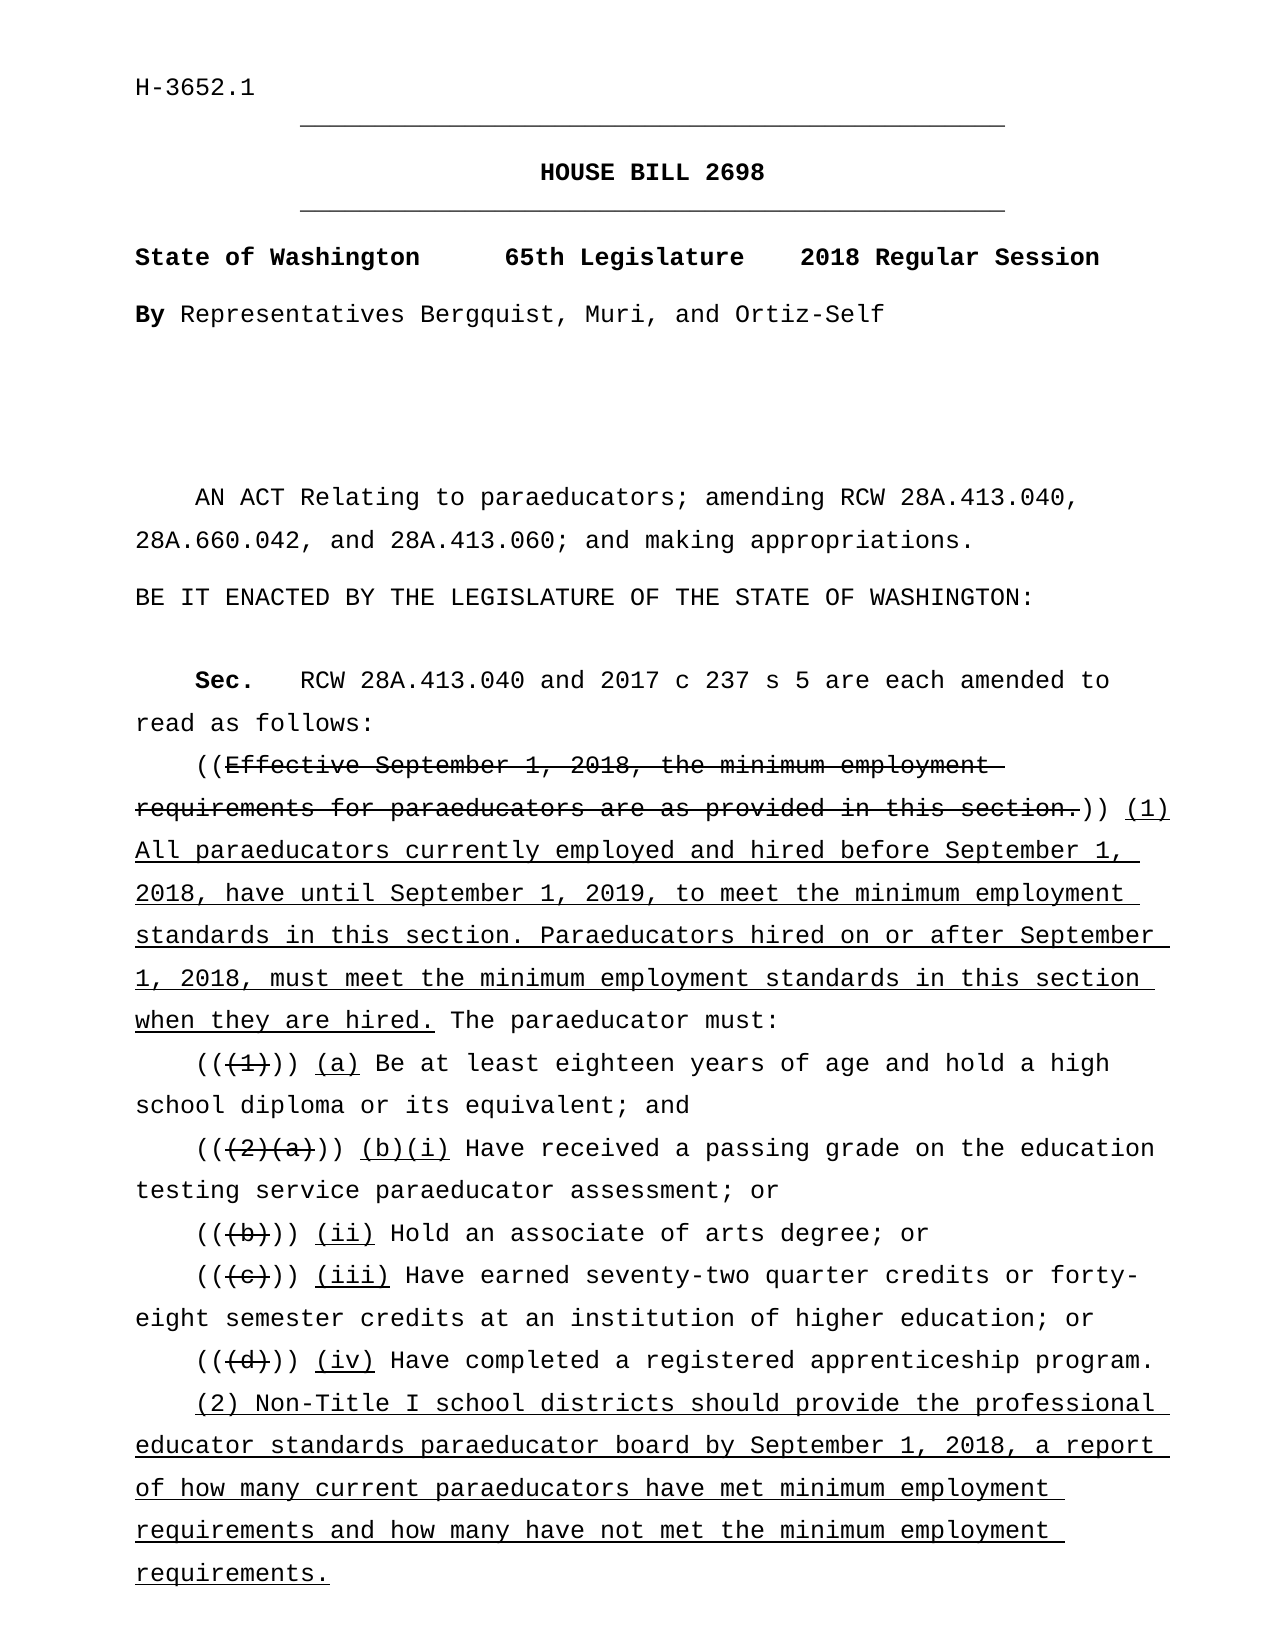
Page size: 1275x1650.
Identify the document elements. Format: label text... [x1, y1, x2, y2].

text (((1))) (a) Be at least eighteen years of age and hold a high school diploma or its equivalent; and [135, 1037, 1170, 1122]
text (((b))) (ii) Hold an associate of arts degree; or [135, 1207, 1170, 1250]
text (2) Non-Title I school districts should provide the professional educator standards paraeducator board by September 1, 2018, a report of how many current paraeducators have met minimum employment requirements and how many have not met the minimum employment requirements. [135, 1377, 1170, 1456]
text (((d))) (iv) Have completed a registered apprenticeship program. [135, 1335, 1170, 1377]
text HOUSE BILL 2698 [135, 160, 1170, 188]
text (((2)(a))) (b)(i) Have received a passing grade on the education testing service paraeducator assessment; or [135, 1122, 1170, 1207]
text By Representatives Bergquist, Muri, and Ortiz-Self [135, 302, 1170, 330]
text BE IT ENACTED BY THE LEGISLATURE OF THE STATE OF WASHINGTON: [135, 585, 1170, 613]
text H-3652.1 [135, 75, 1170, 103]
text ((Effective September 1, 2018, the minimum employment requirements for paraeducators are as provided in this section.)) (1) All paraeducators currently employed and hired before September 1, 2018, have until September 1, 2019, to meet the minimum employment standards in this section. Paraeducators hired on or after September 1, 2018, must meet the minimum employment standards in this section when they are hired. The paraeducator must: [135, 740, 1170, 946]
text (((c))) (iii) Have earned seventy-two quarter credits or forty-eight semester credits at an institution of higher education; or [135, 1250, 1170, 1335]
text _______________________________________________ [135, 103, 1170, 132]
text State of Washington 65th Legislature 2018 Regular Session [135, 245, 1170, 273]
text Sec. RCW 28A.413.040 and 2017 c 237 s 5 are each amended to read as follows: [135, 655, 1170, 740]
text AN ACT Relating to paraeducators; amending RCW 28A.413.040, 28A.660.042, and 28A.413.060; and making appropriations. [135, 472, 1170, 557]
text ((Effective September 1, 2018, the minimum employment requirements for paraeducators are as provided in this section.)) (1) All paraeducators currently employed and hired before September 1, 2018, have until September 1, 2019, to meet the minimum employment standards in this section. Paraeducators hired on or after September 1, 2018, must meet the minimum employment standards in this section when they are hired. The paraeducator must: [135, 948, 1170, 1037]
text _______________________________________________ [135, 188, 1170, 217]
text (2) Non-Title I school districts should provide the professional educator standards paraeducator board by September 1, 2018, a report of how many current paraeducators have met minimum employment requirements and how many have not met the minimum employment requirements. [135, 1458, 1170, 1590]
